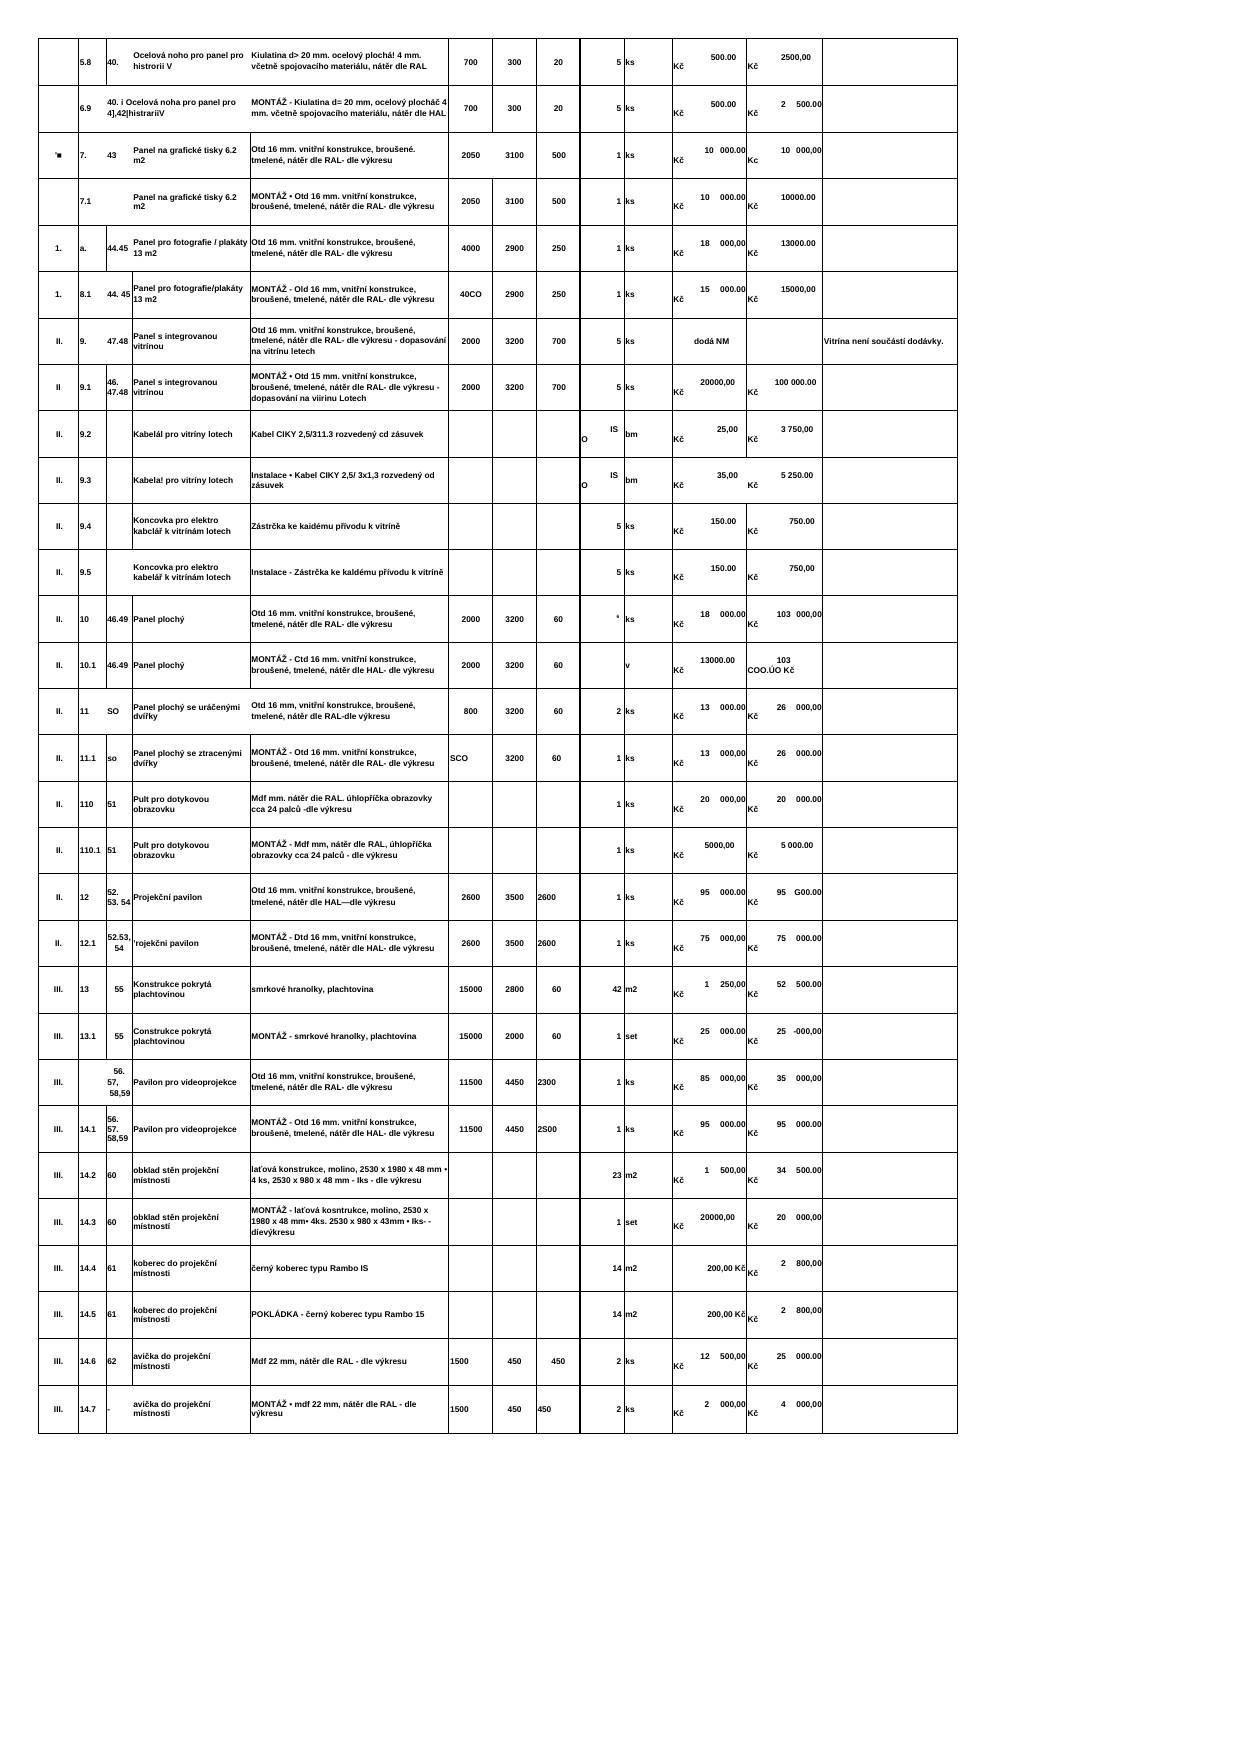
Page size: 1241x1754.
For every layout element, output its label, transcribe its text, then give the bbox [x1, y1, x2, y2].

table_cell 3200 [493, 596, 536, 642]
table_header [823, 39, 957, 85]
table_cell ks [625, 596, 672, 642]
table_cell MONTÁŽ • Otd 16 mm. vnitřní konstrukce, broušené, tmelené, nátěr die RAL- dle výkresu [251, 179, 448, 224]
table_cell [79, 1060, 106, 1105]
table_cell 2 800,00 Kč [747, 1246, 822, 1291]
table_cell III. [39, 1339, 78, 1384]
table_cell Zástrčka ke kaidému přívodu k vitríně [251, 504, 448, 549]
table_cell so [107, 735, 132, 781]
table_cell Vitrína není součástí dodávky. [823, 319, 957, 364]
table_cell m2 [625, 967, 672, 1013]
table_cell [449, 1292, 492, 1337]
table_cell Otd 16 mm. vnitřní konstrukce, broušené. tmelené, nátěr dle RAL- dle výkresu [251, 133, 448, 178]
table_cell ks [625, 226, 672, 271]
table_cell 4450 [493, 1106, 536, 1152]
table_cell [493, 828, 536, 873]
table_cell 47.48 [106, 319, 132, 364]
table_cell 1 250,00 Kč [673, 967, 746, 1013]
table_cell 11.1 [79, 735, 106, 781]
table_cell ks [625, 504, 672, 549]
table_cell obklad stěn projekční místností [133, 1199, 250, 1244]
table_cell m2 [625, 1292, 672, 1337]
table_cell [107, 458, 132, 503]
table_header [39, 39, 78, 85]
table_cell Panel na grafické tisky 6.2 m2 [132, 179, 250, 224]
table_cell 44.45 [107, 226, 132, 271]
table_cell [823, 226, 957, 271]
table_cell [823, 133, 957, 178]
table_cell 52. 53. 54 [107, 874, 132, 920]
table_cell [537, 1292, 579, 1337]
table_cell 60 [537, 735, 579, 781]
table_cell 14 [581, 1292, 624, 1337]
table_cell 1500 [449, 1339, 492, 1384]
table_cell 11500 [449, 1060, 492, 1105]
table_cell 9.3 [79, 458, 106, 503]
table_cell [823, 504, 957, 549]
table_cell 2600 [537, 921, 579, 966]
table_cell [537, 1153, 579, 1198]
table_cell [823, 1199, 957, 1244]
table_cell [493, 550, 536, 595]
table_cell 10000.00 Kč [747, 179, 822, 224]
table_cell 5 [581, 504, 624, 549]
table_cell 14.1 [79, 1106, 106, 1152]
table_cell 95 G00.00 Kč [747, 874, 822, 920]
table_cell 1. [39, 226, 78, 271]
table_cell a. [79, 226, 106, 271]
table_cell 13 [79, 967, 106, 1013]
table_cell 4450 [493, 1060, 536, 1105]
table_cell 450 [493, 1339, 536, 1384]
table_cell II. [39, 458, 78, 503]
table_cell 20 000.00 Kč [747, 782, 822, 827]
table_cell SCO [449, 735, 492, 781]
table_cell 3200 [493, 735, 536, 781]
table_cell 3200 [493, 319, 536, 364]
table_cell 450 [537, 1339, 579, 1384]
table_cell II. [39, 921, 78, 966]
table_cell 40CO [449, 272, 492, 317]
table_cell ks [625, 1106, 672, 1152]
table_cell 2 [581, 689, 624, 734]
table_cell 2000 [449, 365, 492, 410]
table_cell [581, 643, 624, 688]
table_cell 2000 [493, 1014, 536, 1059]
table_cell 40. i Ocelová noha pro panel pro 4],42|histrariiV [106, 86, 250, 132]
table_cell 95 000.00 Kč [673, 1106, 746, 1152]
table_cell 75 000,00 Kč [673, 921, 746, 966]
table_cell III. [39, 1246, 78, 1291]
table_cell [537, 1199, 579, 1244]
table_cell 14.6 [79, 1339, 106, 1384]
table_cell 9.4 [79, 504, 106, 549]
table_cell [823, 1386, 957, 1432]
table_cell III. [39, 1060, 78, 1105]
table_cell Panel plochý se uráčenými dvířky [133, 689, 250, 734]
table_cell [823, 365, 957, 410]
table_cell 5000,00 Kč [673, 828, 746, 873]
table_cell 2000 [449, 596, 492, 642]
table_cell 25 -000,00 Kč [747, 1014, 822, 1059]
table_cell Mdf mm. nátěr die RAL. úhlopříčka obrazovky cca 24 palců -dle výkresu [251, 782, 448, 827]
table_cell [449, 550, 492, 595]
table_cell II. [39, 782, 78, 827]
table_cell 60 [537, 643, 579, 688]
table_cell 800 [449, 689, 492, 734]
table_cell '■ [39, 133, 78, 178]
table_cell 110.1 [79, 828, 106, 873]
table_cell 5 250.00 Kč [746, 458, 822, 503]
table_cell 5 000.00 Kč [747, 828, 822, 873]
table_cell Panel plochý se ztracenými dvířky [133, 735, 250, 781]
table_cell Otd 16 mm. vnitřní konstrukce, broušené, tmelené, nátěr dle HAL—dle výkresu [251, 874, 448, 920]
table_cell [449, 782, 492, 827]
table_cell [449, 1153, 492, 1198]
table_cell II. [39, 504, 78, 549]
table_cell 250 [537, 272, 579, 317]
table_cell III. [39, 1106, 78, 1152]
table_cell [107, 411, 132, 457]
table_cell 12.1 [79, 921, 106, 966]
table_cell 1 [581, 1060, 624, 1105]
table_cell MONTÁŽ - Dtd 16 mm, vnitřní konstrukce, broušené, tmelené, nátěr dle HAL- dle výkresu [251, 921, 448, 966]
table_cell 2 [581, 1339, 624, 1384]
table_cell 1500 [449, 1386, 492, 1432]
table_cell 14.7 [79, 1386, 106, 1432]
table_cell 103 COO.ÚO Kč [747, 643, 822, 688]
table_cell III. [39, 1386, 78, 1432]
table_cell bm [625, 458, 672, 503]
table_cell [823, 1060, 957, 1105]
table_cell 15000 [449, 967, 492, 1013]
table_cell Panel s integrovanou vitrínou [133, 365, 250, 410]
table_cell 44. 45 [106, 272, 132, 317]
table_cell 20 000,00 Kč [747, 1199, 822, 1244]
table_cell MONTÁŽ - Mdf mm, nátěr dle RAL, úhlopříčka obrazovky cca 24 palců - dle výkresu [251, 828, 448, 873]
table_cell Panel plochý [133, 643, 250, 688]
table_cell Koncovka pro elektro kabclář k vitrínám lotech [133, 504, 250, 549]
table_cell 2800 [493, 967, 536, 1013]
table_cell 13 000,00 Kč [673, 735, 746, 781]
table_cell Pavilon pro videoprojekce [133, 1060, 250, 1105]
table_cell 14.4 [79, 1246, 106, 1291]
table_cell 2050 [449, 133, 492, 178]
table_cell 2600 [537, 874, 579, 920]
table_cell 6 [581, 596, 624, 642]
table_cell [537, 1246, 579, 1291]
table_cell [107, 550, 132, 595]
table_cell 103 000,00 Kč [747, 596, 822, 642]
table_cell 25 000.00 Kč [747, 1339, 822, 1384]
table_cell Instalace - Zástrčka ke kaldému přívodu k vitríně [251, 550, 448, 595]
table_cell 11500 [449, 1106, 492, 1152]
table_cell [449, 1246, 492, 1291]
table_cell II. [39, 411, 78, 457]
table_cell 60 [537, 689, 579, 734]
table_cell [537, 550, 579, 595]
table_cell 15000 [449, 1014, 492, 1059]
table_cell 2000 [449, 643, 492, 688]
table_cell 13.1 [79, 1014, 106, 1059]
table_cell - [107, 1386, 132, 1432]
table_cell Konstrukce pokrytá plachtovinou [133, 967, 250, 1013]
table_cell [823, 1339, 957, 1384]
table_cell MONTÁŽ - smrkové hranolky, plachtovina [251, 1014, 448, 1059]
table_cell Panel pro fotografie/plakáty 13 m2 [133, 272, 250, 317]
table_cell 13 000.00 Kč [673, 689, 746, 734]
table_cell 3 750,00 Kč [747, 411, 822, 457]
table_cell III. [39, 1199, 78, 1244]
table_cell [823, 1106, 957, 1152]
table_cell [823, 86, 957, 132]
table_cell 18 000.00 Kč [673, 596, 746, 642]
table_cell [823, 179, 957, 224]
table_cell [823, 921, 957, 966]
table_cell Panel pro fotografie / plakáty 13 m2 [132, 226, 250, 271]
table_cell Otd 16 mm. vnitřní konstrukce, broušené, tmelené, nátěr dle RAL- dle výkresu - dopasování na vitrínu letech [251, 319, 448, 364]
table_cell [537, 504, 579, 549]
table_cell [823, 550, 957, 595]
table_cell ks [625, 689, 672, 734]
table_cell 14 [581, 1246, 624, 1291]
table_cell 150.00 Kč [673, 504, 746, 549]
table_cell ks [625, 319, 672, 364]
table_cell Pavilon pro videoprojekce [133, 1106, 250, 1152]
table_cell ks [625, 272, 672, 317]
table_cell ks [625, 874, 672, 920]
table_cell 450 [493, 1386, 536, 1432]
table_cell v [625, 643, 672, 688]
table_cell 35,00 Kč [673, 458, 746, 503]
table_cell 10 000.00 Kč [673, 133, 746, 178]
table_cell [493, 411, 536, 457]
table_cell 2 500.00 Kč [747, 86, 822, 132]
table_header 2500,00 Kč [747, 39, 822, 85]
table_cell 2050 [449, 179, 492, 224]
table_cell [449, 504, 492, 549]
table_cell 52.53, 54 [107, 921, 132, 966]
table_cell SO [106, 689, 132, 734]
table_cell [39, 179, 78, 224]
table_cell [493, 504, 536, 549]
table_cell m2 [625, 1153, 672, 1198]
table_cell 85 000,00 Kč [673, 1060, 746, 1105]
table_cell 1 [581, 735, 624, 781]
table_cell [823, 874, 957, 920]
table_cell koberec do projekční místnosti [133, 1246, 250, 1291]
table_cell set [625, 1199, 672, 1244]
table_cell 1 [581, 782, 624, 827]
table_cell Mdf 22 mm, nátěr dle RAL - dle výkresu [251, 1339, 448, 1384]
table_cell 56. 58,59 [106, 1060, 132, 1105]
table_cell 1 [581, 921, 624, 966]
table_cell 60 [537, 596, 579, 642]
table_cell 62 [107, 1339, 132, 1384]
table_cell [493, 458, 536, 503]
table_cell ks [625, 1386, 672, 1432]
table_cell MONTÁŽ - Kiulatina d= 20 mm, ocelový plocháč 4 mm. včetně spojovacího materiálu, nátěr dle HAL [250, 86, 448, 132]
table_cell koberec do projekční místnosti [133, 1292, 250, 1337]
table_cell [823, 1292, 957, 1337]
table_cell 61 [107, 1292, 132, 1337]
table_cell 13000.00 Kč [673, 643, 746, 688]
table_header Kiulatina d> 20 mm. ocelový plochá! 4 mm. včetně spojovacího materiálu, nátěr dle RAL [250, 39, 448, 85]
table_cell 9.5 [79, 550, 106, 595]
table_cell ks [625, 133, 672, 178]
table_cell 60 [537, 967, 579, 1013]
table_cell ’rojekčni pavilon [133, 921, 250, 966]
table_header 300 [493, 39, 536, 85]
table_cell 20 000,00 Kč [673, 782, 746, 827]
table_cell 500 [537, 179, 579, 224]
table_cell avička do projekční místnosti [132, 1386, 250, 1432]
table_cell [823, 272, 957, 317]
table_cell set [625, 1014, 672, 1059]
table_cell 1 500,00 Kč [673, 1153, 746, 1198]
table_cell 1 [581, 272, 624, 317]
table_cell 75 000.00 Kč [747, 921, 822, 966]
table_cell 25,00 Kč [673, 411, 746, 457]
table_cell 52 500.00 Kč [747, 967, 822, 1013]
table_cell 250 [537, 226, 579, 271]
table_cell [823, 596, 957, 642]
table_cell 60 [107, 1199, 132, 1244]
table_cell 20 [537, 86, 579, 132]
table_cell 46.49 [107, 643, 132, 688]
table_cell 14.2 [79, 1153, 106, 1198]
table_cell II [39, 365, 78, 410]
table_cell [823, 643, 957, 688]
table_cell bm [625, 411, 672, 457]
table_cell 43 [106, 133, 132, 178]
table_cell Koncovka pro elektro kabelář k vitrínám lotech [132, 550, 250, 595]
table_cell [823, 828, 957, 873]
table_cell 2600 [449, 874, 492, 920]
table_cell 500 [537, 133, 579, 178]
table_cell II. [39, 319, 78, 364]
table_cell 8.1 [79, 272, 106, 317]
table_cell [537, 458, 579, 503]
table_cell II. [39, 735, 78, 781]
table_cell obklad stěn projekční místnosti [133, 1153, 250, 1198]
table_cell MONTÁŽ - Old 16 mm, vnitřní konstrukce, broušené, tmelené, nátěr dle RAL- dle výkresu [251, 272, 448, 317]
table_cell 7. [79, 133, 106, 178]
table_cell 1 [581, 133, 624, 178]
table_cell 1. [39, 272, 78, 317]
table_cell ks [625, 1339, 672, 1384]
table_cell MONTÁŽ - laťová kosntrukce, molino, 2530 x 1980 x 48 mm• 4ks. 2530 x 980 x 43mm • Iks- -díevýkresu [251, 1199, 448, 1244]
table_cell [823, 967, 957, 1013]
table_cell Otd 16 mm. vnitřní konstrukce, broušené, tmelené, nátěr dle RAL- dle výkresu [251, 596, 448, 642]
table_cell 4 000,00 Kč [747, 1386, 822, 1432]
table_cell 1 [581, 828, 624, 873]
table_cell 15000,00 Kč [747, 272, 822, 317]
table_cell 11 [79, 689, 106, 734]
table_cell 3100 [493, 179, 536, 224]
table_cell ks [625, 1060, 672, 1105]
table_cell 150.00 Kč [673, 550, 746, 595]
table_cell [823, 411, 957, 457]
table_cell dodá NM [673, 319, 746, 364]
table_cell Otd 16 mm, vnitřní konstrukce, broušené, tmelené, nátěr dle RAL-dle výkresu [250, 689, 448, 734]
table_cell Instalace • Kabel CIKY 2,5/ 3x1,3 rozvedený od zásuvek [251, 458, 448, 503]
table_cell [493, 782, 536, 827]
table_cell [823, 1246, 957, 1291]
table_cell Kabel CIKY 2,5/311.3 rozvedený cd zásuvek [251, 411, 448, 457]
table_cell 6.9 [79, 86, 106, 132]
table_cell ks [625, 735, 672, 781]
table_cell 3500 [493, 874, 536, 920]
table_header 5 [581, 39, 624, 85]
table_cell [449, 411, 492, 457]
table_cell II. [39, 689, 78, 734]
table_cell 61 [107, 1246, 132, 1291]
table_cell 700 [537, 319, 579, 364]
table_cell 7.1 [79, 179, 106, 224]
table_cell 26 000.00 Kč [747, 735, 822, 781]
table_cell 46.49 [107, 596, 132, 642]
table_cell 1 [581, 226, 624, 271]
table_cell [493, 1199, 536, 1244]
table_cell ks [625, 921, 672, 966]
table_cell 10.1 [79, 643, 106, 688]
table_cell 3500 [493, 921, 536, 966]
table_cell Pult pro dotykovou obrazovku [133, 828, 250, 873]
table_cell POKLÁDKA - černý koberec typu Rambo 15 [251, 1292, 448, 1337]
table_cell 12 [79, 874, 106, 920]
table_cell 2 000,00 Kč [673, 1386, 746, 1432]
table_cell [493, 1246, 536, 1291]
table_cell 20000,00 Kč [673, 1199, 746, 1244]
table_cell III. [39, 967, 78, 1013]
table_cell avička do projekční místnosti [133, 1339, 250, 1384]
table_cell 5 [581, 86, 624, 132]
table_cell 750.00 Kč [747, 504, 822, 549]
table_cell [493, 1153, 536, 1198]
table_cell 4000 [449, 226, 492, 271]
table_cell 14.5 [79, 1292, 106, 1337]
table_header 5.8 [79, 39, 106, 85]
table_cell Construkce pokrytá plachtovinou [133, 1014, 250, 1059]
table_cell 2000 [449, 319, 492, 364]
table_cell [107, 504, 132, 549]
table_cell MONTÁŽ • mdf 22 mm, nátěr dle RAL - dle výkresu [251, 1386, 448, 1432]
table_cell II. [39, 643, 78, 688]
table_cell 95 000.00 Kč [747, 1106, 822, 1152]
table_cell [106, 179, 132, 224]
table_cell 14.3 [79, 1199, 106, 1244]
table_cell 2900 [493, 226, 536, 271]
table_cell 1 [581, 874, 624, 920]
table_cell 5 [581, 319, 624, 364]
table_cell 23 [581, 1153, 624, 1198]
table_cell Otd 16 mm, vnitřní konstrukce, broušené, tmelené, nátěr dle RAL- dle výkresu [251, 1060, 448, 1105]
table_cell 5 [581, 550, 624, 595]
table_cell 2 800,00 Kč [747, 1292, 822, 1337]
table_cell ks [625, 365, 672, 410]
table_cell Panel plochý [133, 596, 250, 642]
table_cell 9.1 [79, 365, 106, 410]
table_cell [823, 689, 957, 734]
table_cell 2 [581, 1386, 624, 1432]
table_cell 42 [581, 967, 624, 1013]
table_cell 18 000,00 Kč [673, 226, 746, 271]
table_cell 60 [107, 1153, 132, 1198]
table_cell 2S00 [537, 1106, 579, 1152]
table_cell Kabelál pro vitríny lotech [133, 411, 250, 457]
table_cell 700 [537, 365, 579, 410]
table_cell 55 [107, 967, 132, 1013]
table_cell 5 [581, 365, 624, 410]
table_cell [39, 86, 78, 132]
table_cell [823, 735, 957, 781]
table_cell 56. 57. 58,59 [107, 1106, 132, 1152]
table_cell [823, 458, 957, 503]
table_cell ks [625, 550, 672, 595]
table_cell 15 000.00 Kč [673, 272, 746, 317]
table_cell MONTÁŽ - Ctd 16 mm. vnitřní konstrukce, broušené, tmelené, nátěr dle HAL- dle výkresu [251, 643, 448, 688]
table_cell 700 [449, 86, 492, 132]
table_cell ISO [581, 411, 624, 457]
table_cell [823, 1014, 957, 1059]
table_cell 20000,00 Kč [673, 365, 746, 410]
table_cell laťová konstrukce, molino, 2530 x 1980 x 48 mm • 4 ks, 2530 x 980 x 48 mm - Iks - dle výkresu [251, 1153, 448, 1198]
table_cell 10 000.00 Kč [673, 179, 746, 224]
table_cell [537, 411, 579, 457]
table_cell ks [625, 179, 672, 224]
table_cell Panel s integrovanou vitrínou [133, 319, 250, 364]
table_cell 100 000.00 Kč [747, 365, 822, 410]
table_cell ks [625, 86, 672, 132]
table_cell 3200 [493, 365, 536, 410]
table_cell 46. 47.48 [107, 365, 132, 410]
table_cell III. [39, 1153, 78, 1198]
table_cell Projekční pavilon [133, 874, 250, 920]
table_cell Panel na grafické tisky 6.2 m2 [132, 133, 250, 178]
table_cell 34 500.00 Kč [747, 1153, 822, 1198]
table_cell [449, 458, 492, 503]
table_cell 1 [581, 1014, 624, 1059]
table_cell 10 [79, 596, 106, 642]
table_cell 200,00 Kč [673, 1292, 746, 1337]
table_cell [449, 828, 492, 873]
table_cell 1 [581, 1106, 624, 1152]
table_cell II. [39, 874, 78, 920]
table_cell 13000.00 Kč [747, 226, 822, 271]
table_cell 12 500,00 Kč [673, 1339, 746, 1384]
table_cell 1 [581, 1199, 624, 1244]
table_cell II. [39, 550, 78, 595]
table_cell MONTÁŽ - Otd 16 mm. vnitřní konstrukce, broušené, tmelené, nátěr dle HAL- dle výkresu [251, 1106, 448, 1152]
table_cell 3200 [493, 643, 536, 688]
table_header 40. [107, 39, 132, 85]
table_cell 51 [107, 828, 132, 873]
table_cell II. [39, 828, 78, 873]
table_header 700 [449, 39, 492, 85]
table_cell 51 [107, 782, 132, 827]
table_cell smrkové hranolky, plachtovina [251, 967, 448, 1013]
table_cell [537, 828, 579, 873]
table_cell III. [39, 1292, 78, 1337]
table_cell [449, 1199, 492, 1244]
table_cell 9.2 [79, 411, 106, 457]
table_cell m2 [625, 1246, 672, 1291]
table_cell 25 000.00 Kč [673, 1014, 746, 1059]
table_cell [493, 1292, 536, 1337]
table_cell 500.00 Kč [673, 86, 746, 132]
table_header Ocelová noho pro panel pro histrorii V [132, 39, 250, 85]
table_cell II. [39, 596, 78, 642]
table_cell ks [625, 828, 672, 873]
table_cell černý koberec typu Rambo IS [251, 1246, 448, 1291]
table_cell [747, 319, 822, 364]
table_cell 9. [79, 319, 106, 364]
table_cell 300 [493, 86, 536, 132]
table_cell 2600 [449, 921, 492, 966]
table_cell MONTÁŽ - Otd 16 mm. vnitřní konstrukce, broušené, tmelené, nátěr dle RAL- dle výkresu [251, 735, 448, 781]
table_cell 110 [79, 782, 106, 827]
table_header 500.00 Kč [673, 39, 746, 85]
table_cell 26 000,00 Kč [747, 689, 822, 734]
table_cell 2300 [537, 1060, 579, 1105]
table_cell [537, 782, 579, 827]
table_cell 3100 [493, 133, 536, 178]
table_cell 2900 [493, 272, 536, 317]
table_cell 450 [537, 1386, 579, 1432]
table_header ks [625, 39, 672, 85]
table_cell MONTÁŽ • Otd 15 mm. vnitřní konstrukce, broušené, tmelené, nátěr dle RAL- dle výkresu - dopasování na viirinu Lotech [251, 365, 448, 410]
table_cell Pult pro dotykovou obrazovku [133, 782, 250, 827]
table_cell 1 [581, 179, 624, 224]
table_cell [823, 1153, 957, 1198]
table_cell 3200 [493, 689, 536, 734]
table_cell III. [39, 1014, 78, 1059]
table_cell 95 000.00 Kč [673, 874, 746, 920]
table_cell 55 [107, 1014, 132, 1059]
table_cell 750,00 Kč [747, 550, 822, 595]
table_cell 200,00 Kč [673, 1246, 746, 1291]
table_cell 10 000,00 Kc [747, 133, 822, 178]
table_cell 35 000,00 Kč [747, 1060, 822, 1105]
table_cell 60 [537, 1014, 579, 1059]
table_cell [823, 782, 957, 827]
table_cell ks [625, 782, 672, 827]
table_cell ISO [581, 458, 624, 503]
table_header 20 [537, 39, 579, 85]
table_cell Otd 16 mm. vnitřní konstrukce, broušené, tmelené, nátěr dle RAL- dle výkresu [251, 226, 448, 271]
table_cell Kabela! pro vitríny lotech [133, 458, 250, 503]
